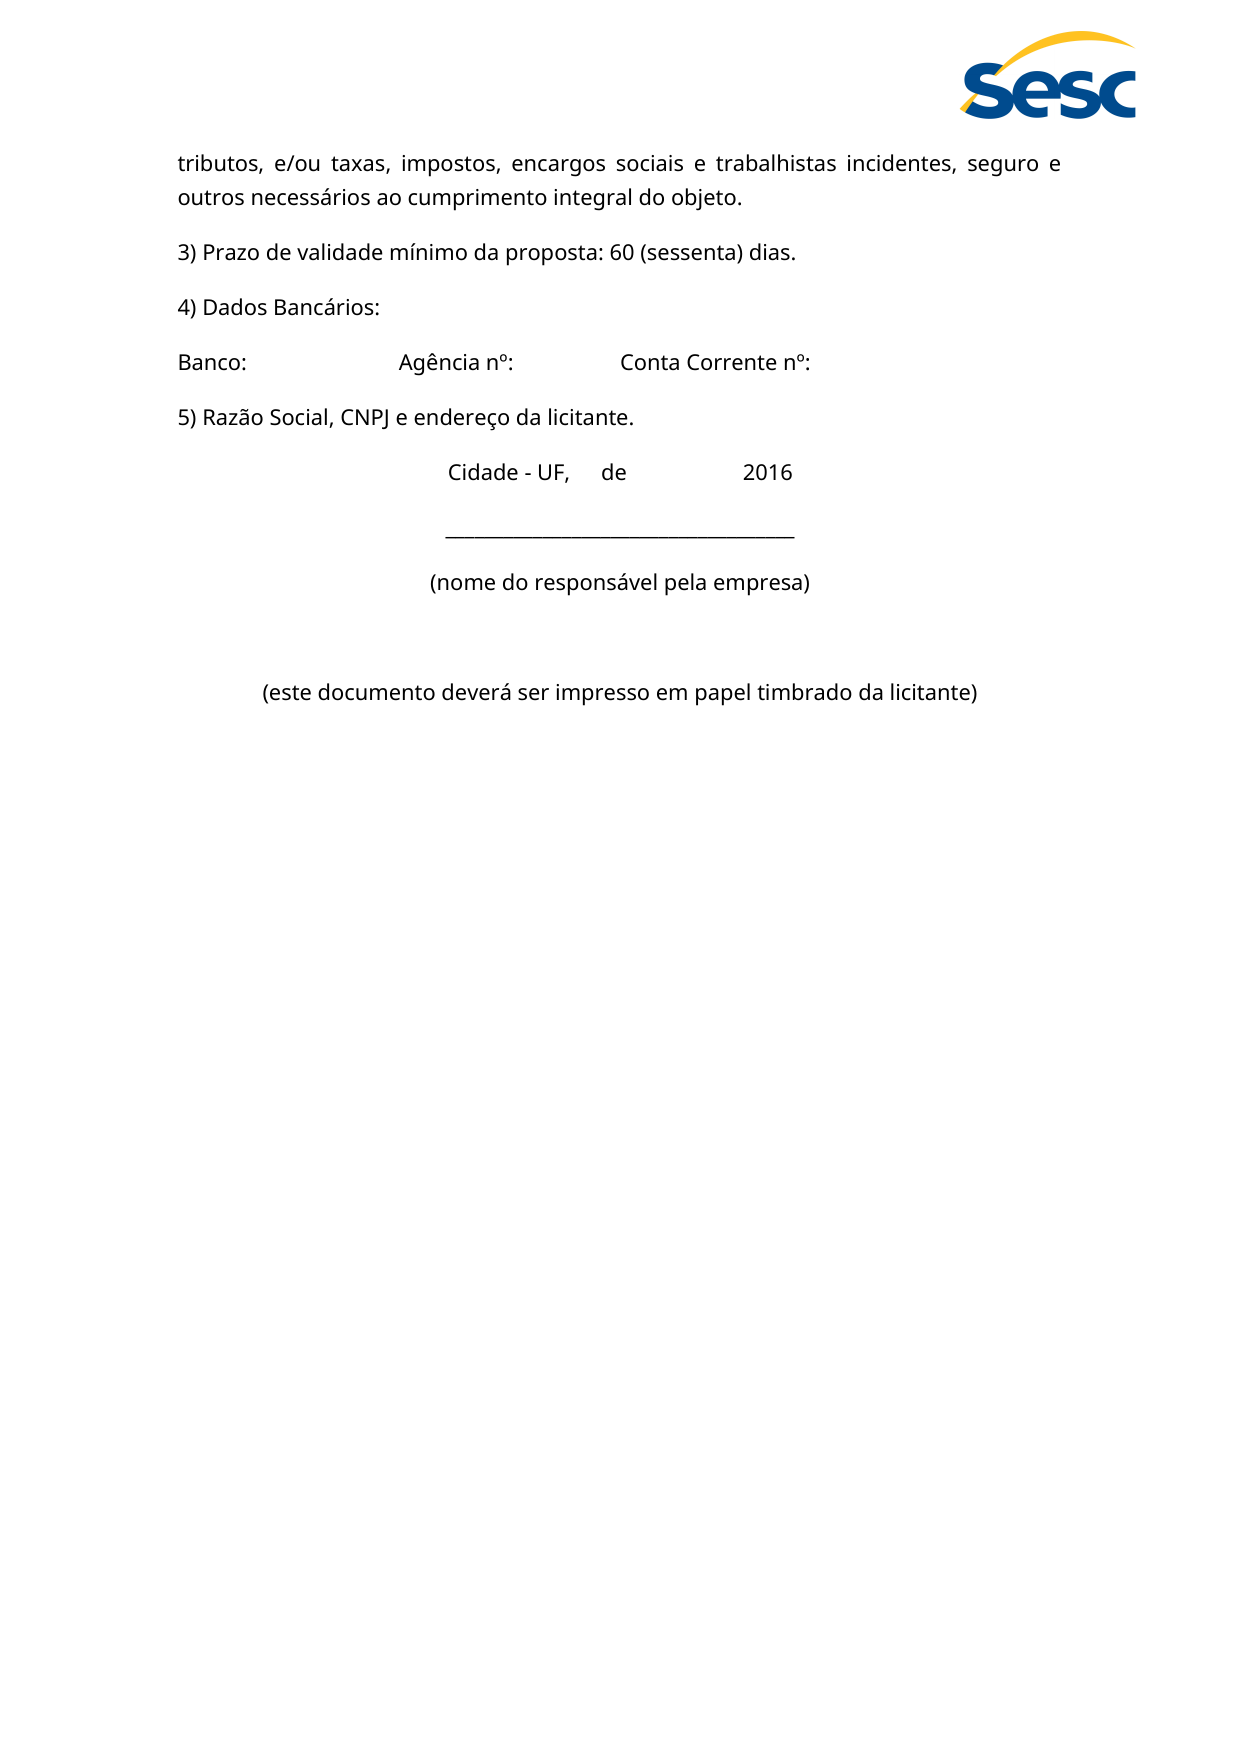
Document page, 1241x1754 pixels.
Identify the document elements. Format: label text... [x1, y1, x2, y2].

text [177, 148, 1063, 212]
text Cidade - UF, de 2016 [177, 457, 1063, 487]
text (este documento deverá ser impresso em papel timbrado da licitante) [177, 677, 1063, 707]
picture [959, 31, 1137, 119]
text 5) Razão Social, CNPJ e endereço da licitante. [177, 402, 1063, 432]
text 4) Dados Bancários: [177, 292, 1063, 322]
text 3) Prazo de validade mínimo da proposta: 60 (sessenta) dias. [177, 237, 1063, 267]
text ____________________________________ [177, 512, 1063, 542]
text Banco: Agência nº: Conta Corrente nº: [177, 347, 1063, 377]
text (nome do responsável pela empresa) [177, 567, 1063, 597]
